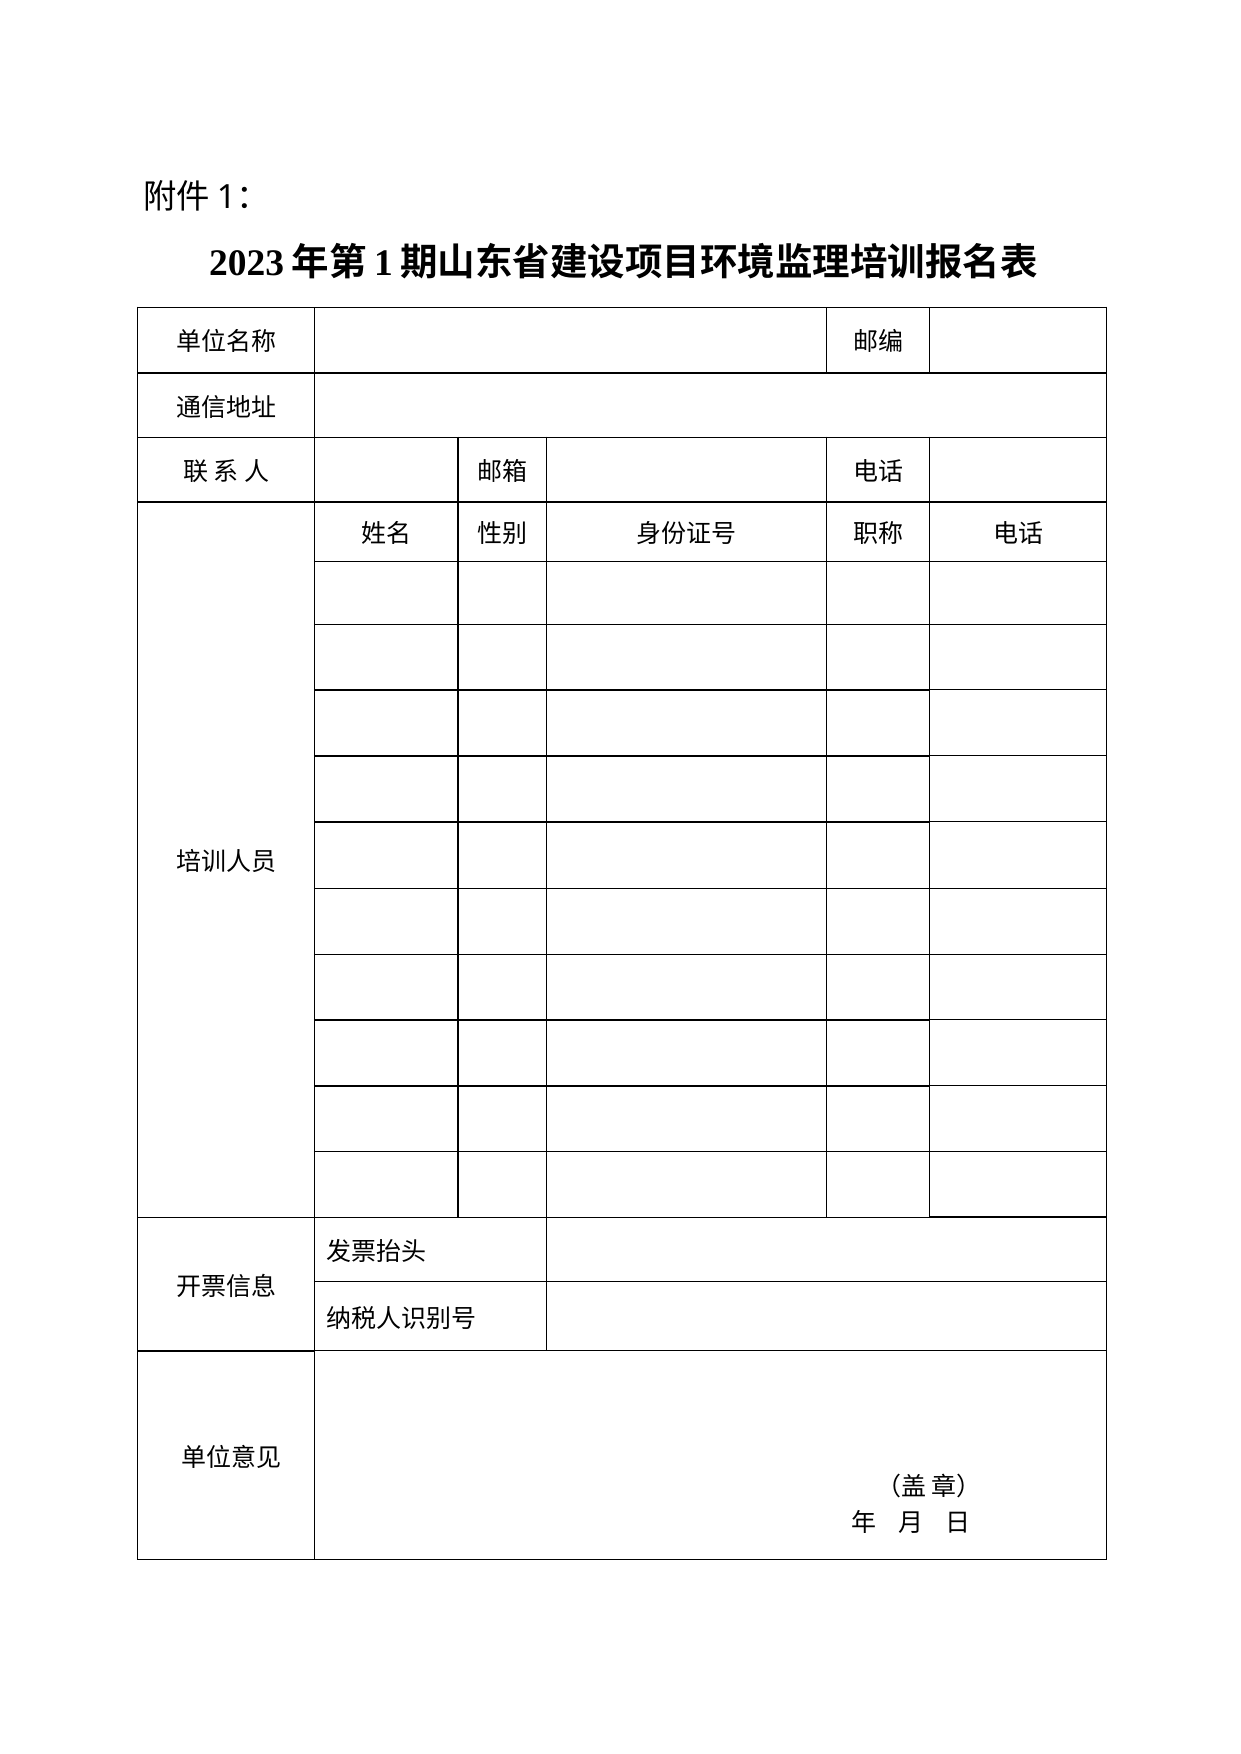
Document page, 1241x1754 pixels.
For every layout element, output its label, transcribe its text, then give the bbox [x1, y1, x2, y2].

table_cell [827, 1152, 929, 1216]
table_cell [930, 1152, 1106, 1216]
table_cell [930, 1020, 1106, 1085]
table_cell [930, 756, 1106, 821]
table_header [315, 308, 826, 372]
table_cell [547, 625, 826, 689]
table_cell [930, 1086, 1106, 1151]
table_cell [827, 625, 929, 689]
table_cell 联 系 人 [138, 438, 314, 501]
table_cell [827, 823, 929, 887]
table_cell [315, 1152, 457, 1216]
table_cell （盖 章） 年 月 日 [315, 1351, 1106, 1559]
table_cell [315, 438, 457, 501]
table_cell [547, 1087, 826, 1151]
table_cell [930, 889, 1106, 953]
table_cell [315, 889, 457, 953]
table_cell 职称 [827, 503, 929, 561]
table_cell [459, 757, 546, 821]
table_cell [315, 757, 457, 821]
table_cell [459, 1152, 546, 1216]
table_cell [547, 438, 826, 501]
table_cell [827, 562, 929, 624]
table_cell [315, 691, 457, 755]
table_cell [547, 1021, 826, 1085]
table_cell [930, 955, 1106, 1019]
table_cell 培训人员 [138, 503, 314, 1216]
table_cell [547, 1152, 826, 1216]
table_cell [459, 823, 546, 887]
table_cell 性别 [459, 503, 546, 561]
table_cell [315, 625, 457, 689]
table_cell [930, 625, 1106, 689]
table_cell 开票信息 [138, 1218, 314, 1350]
table_cell 身份证号 [547, 503, 826, 561]
table_cell 邮箱 [459, 438, 546, 501]
table_cell 纳税人识别号 [315, 1282, 546, 1350]
table_cell [315, 823, 457, 887]
table_cell [827, 757, 929, 821]
table_cell 电话 [827, 438, 929, 501]
table_cell [827, 1087, 929, 1151]
table_cell 电话 [930, 503, 1106, 561]
table_cell [459, 889, 546, 953]
table_cell [930, 562, 1106, 624]
table_cell [930, 690, 1106, 755]
text 2023年第1期山东省建设项目环境监理培训报名表 [143, 227, 1103, 292]
table_cell [547, 823, 826, 887]
table_header 单位名称 [138, 308, 314, 372]
table_cell [547, 1282, 1106, 1350]
table_cell [315, 374, 1106, 437]
table_cell [315, 1021, 457, 1085]
table_cell [547, 691, 826, 755]
table_cell [459, 955, 546, 1019]
table_cell [930, 822, 1106, 887]
table_cell [547, 889, 826, 953]
table_cell [547, 757, 826, 821]
table_cell 通信地址 [138, 374, 314, 437]
table_cell [827, 1021, 929, 1085]
table_cell [827, 889, 929, 953]
table_header [930, 308, 1106, 372]
table_cell [315, 562, 457, 624]
table_cell [459, 1087, 546, 1151]
table_cell 姓名 [315, 503, 457, 561]
table_cell [459, 625, 546, 689]
table_cell [827, 955, 929, 1019]
text 附件1： [143, 162, 1053, 227]
table_cell [547, 955, 826, 1019]
table_cell [459, 562, 546, 624]
table_cell [315, 1087, 457, 1151]
table_cell [459, 691, 546, 755]
table_cell [547, 562, 826, 624]
table_cell 发票抬头 [315, 1218, 546, 1281]
table_header 邮编 [827, 308, 929, 372]
table_cell [315, 955, 457, 1019]
table_cell [547, 1218, 1106, 1281]
table_cell [930, 438, 1106, 501]
table_cell [827, 691, 929, 755]
table_cell 单位意见 [138, 1352, 314, 1559]
table_cell [459, 1021, 546, 1085]
